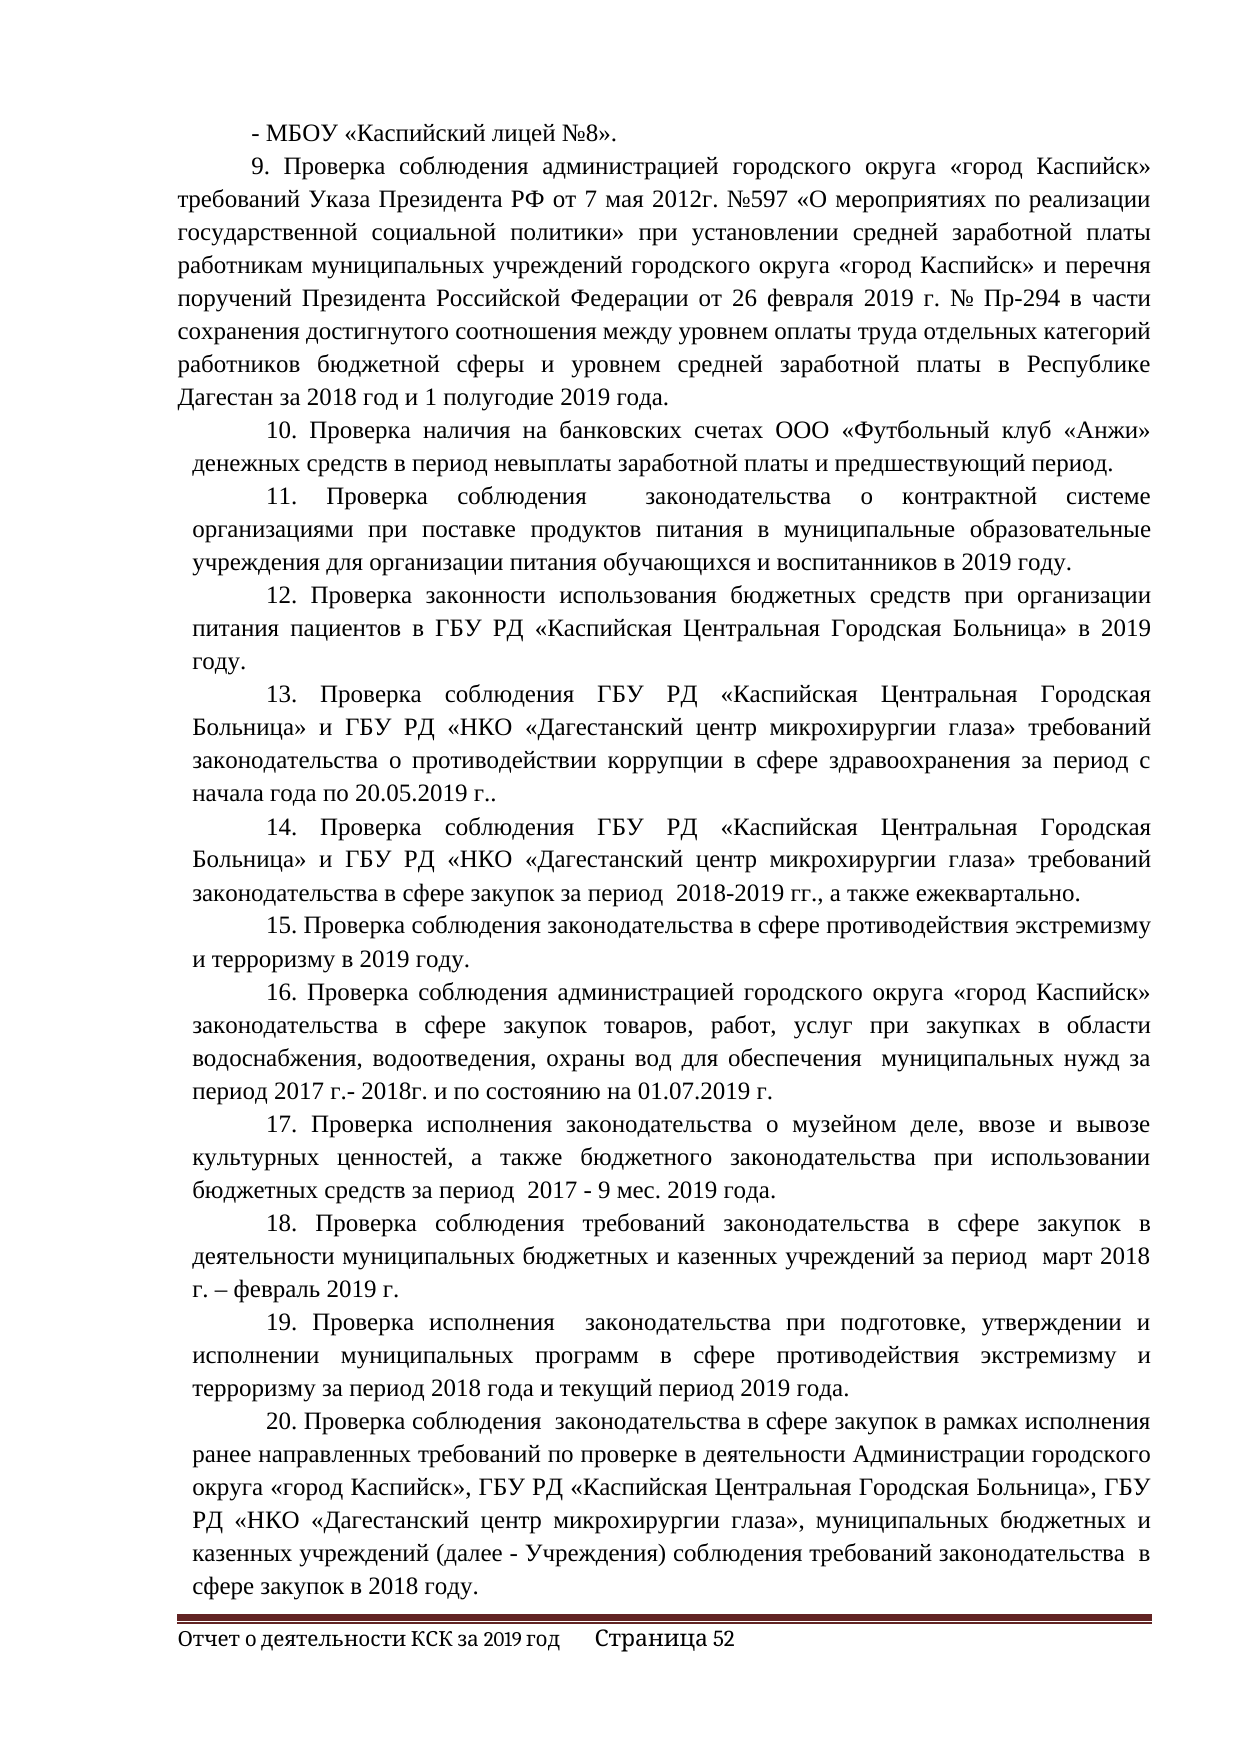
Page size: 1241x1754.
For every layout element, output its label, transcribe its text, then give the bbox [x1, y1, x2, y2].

text 13. Проверка соблюдения ГБУ РД «Каспийская Центральная Городская Больница» и ГБУ РД «НКО «Дагестанский центр микрохирургии глаза» требований законодательства о противодействии коррупции в сфере здравоохранения за период с начала года по 20.05.2019 г.. [192, 679, 1152, 807]
text 9. Проверка соблюдения администрацией городского округа «город Каспийск» требований Указа Президента РФ от 7 мая 2012г. №597 «О мероприятиях по реализации государственной социальной политики» при установлении средней заработной платы работникам муниципальных учреждений городского округа «город Каспийск» и перечня поручений Президента Российской Федерации от 26 февраля 2019 г. № Пр-294 в части сохранения достигнутого соотношения между уровнем оплаты труда отдельных категорий работников бюджетной сферы и уровнем средней заработной платы в Республике Дагестан за 2018 год и 1 полугодие 2019 года. [177, 151, 1152, 411]
text 14. Проверка соблюдения ГБУ РД «Каспийская Центральная Городская Больница» и ГБУ РД «НКО «Дагестанский центр микрохирургии глаза» требований законодательства в сфере закупок за период 2018-2019 гг., а также ежеквартально. [192, 812, 1152, 906]
text 16. Проверка соблюдения администрацией городского округа «город Каспийск» законодательства в сфере закупок товаров, работ, услуг при закупках в области водоснабжения, водоотведения, охраны вод для обеспечения муниципальных нужд за период 2017 г.- 2018г. и по состоянию на 01.07.2019 г. [192, 977, 1152, 1104]
text 15. Проверка соблюдения законодательства в сфере противодействия экстремизму и терроризму в 2019 году. [192, 911, 1152, 972]
text - МБОУ «Каспийский лицей №8». [177, 118, 1152, 147]
text 20. Проверка соблюдения законодательства в сфере закупок в рамках исполнения ранее направленных требований по проверке в деятельности Администрации городского округа «город Каспийск», ГБУ РД «Каспийская Центральная Городская Больница», ГБУ РД «НКО «Дагестанский центр микрохирургии глаза», муниципальных бюджетных и казенных учреждений (далее - Учреждения) соблюдения требований законодательства в сфере закупок в 2018 году. [192, 1406, 1152, 1600]
text 10. Проверка наличия на банковских счетах ООО «Футбольный клуб «Анжи» денежных средств в период невыплаты заработной платы и предшествующий период. [192, 415, 1152, 477]
text 11. Проверка соблюдения законодательства о контрактной системе организациями при поставке продуктов питания в муниципальные образовательные учреждения для организации питания обучающихся и воспитанников в 2019 году. [192, 481, 1152, 576]
text 17. Проверка исполнения законодательства о музейном деле, ввозе и вывозе культурных ценностей, а также бюджетного законодательства при использовании бюджетных средств за период 2017 - 9 мес. 2019 года. [192, 1109, 1152, 1203]
text 12. Проверка законности использования бюджетных средств при организации питания пациентов в ГБУ РД «Каспийская Центральная Городская Больница» в 2019 году. [192, 580, 1152, 675]
text 18. Проверка соблюдения требований законодательства в сфере закупок в деятельности муниципальных бюджетных и казенных учреждений за период март 2018 г. – февраль 2019 г. [192, 1208, 1152, 1303]
text 19. Проверка исполнения законодательства при подготовке, утверждении и исполнении муниципальных программ в сфере противодействия экстремизму и терроризму за период 2018 года и текущий период 2019 года. [192, 1307, 1152, 1402]
